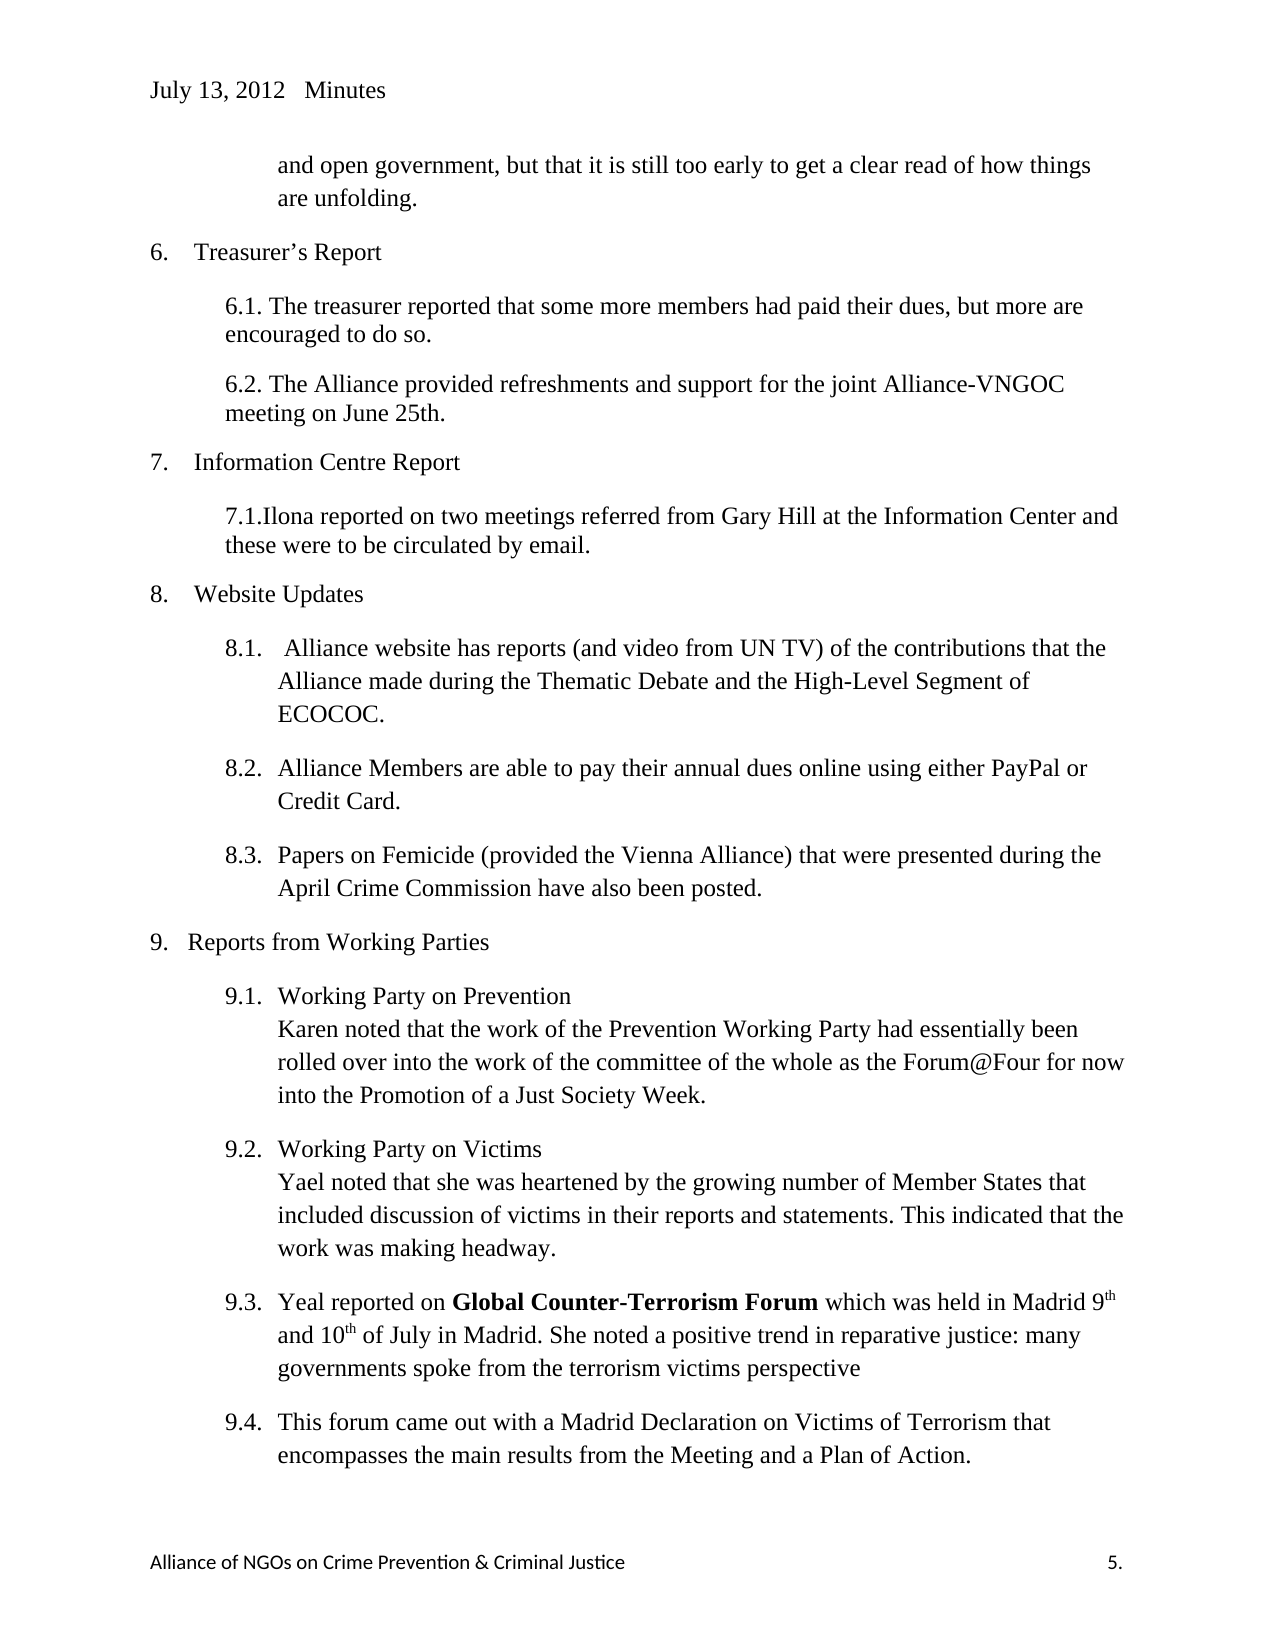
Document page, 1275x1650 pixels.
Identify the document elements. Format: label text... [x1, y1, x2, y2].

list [225, 150, 1125, 212]
list Alliance website has reports (and video from UN TV) of the contributions that the Alliance made during the Thematic Debate and the High-Level Segment of ECOCOC. [225, 633, 1125, 728]
list Working Party on Victims Yael noted that she was heartened by the growing number of Member States that included discussion of victims in their reports and statements. This indicated that the work was making headway. [225, 1134, 1125, 1262]
list Treasurer’s Report [150, 237, 1125, 266]
list The treasurer reported that some more members had paid their dues, but more are encouraged to do so. [225, 291, 1125, 348]
list Working Party on Prevention Karen noted that the work of the Prevention Working Party had essentially been rolled over into the work of the committee of the whole as the Forum@Four for now into the Promotion of a Just Society Week. [225, 981, 1125, 1109]
list Ilona reported on two meetings referred from Gary Hill at the Information Center and these were to be circulated by email. [225, 501, 1125, 559]
list Yeal reported on Global Counter-Terrorism Forum which was held in Madrid 9th and 10th of July in Madrid. She noted a positive trend in reparative justice: many governments spoke from the terrorism victims perspective [225, 1287, 1125, 1382]
list Papers on Femicide (provided the Vienna Alliance) that were presented during the April Crime Commission have also been posted. [225, 840, 1125, 902]
list Information Centre Report [150, 447, 1125, 476]
list This forum came out with a Madrid Declaration on Victims of Terrorism that encompasses the main results from the Meeting and a Plan of Action. [225, 1407, 1125, 1468]
list Reports from Working Parties [150, 927, 1125, 956]
list Website Updates [150, 579, 1125, 608]
list Alliance Members are able to pay their annual dues online using either PayPal or Credit Card. [225, 753, 1125, 815]
list The Alliance provided refreshments and support for the joint Alliance-VNGOC meeting on June 25th. [225, 369, 1125, 427]
